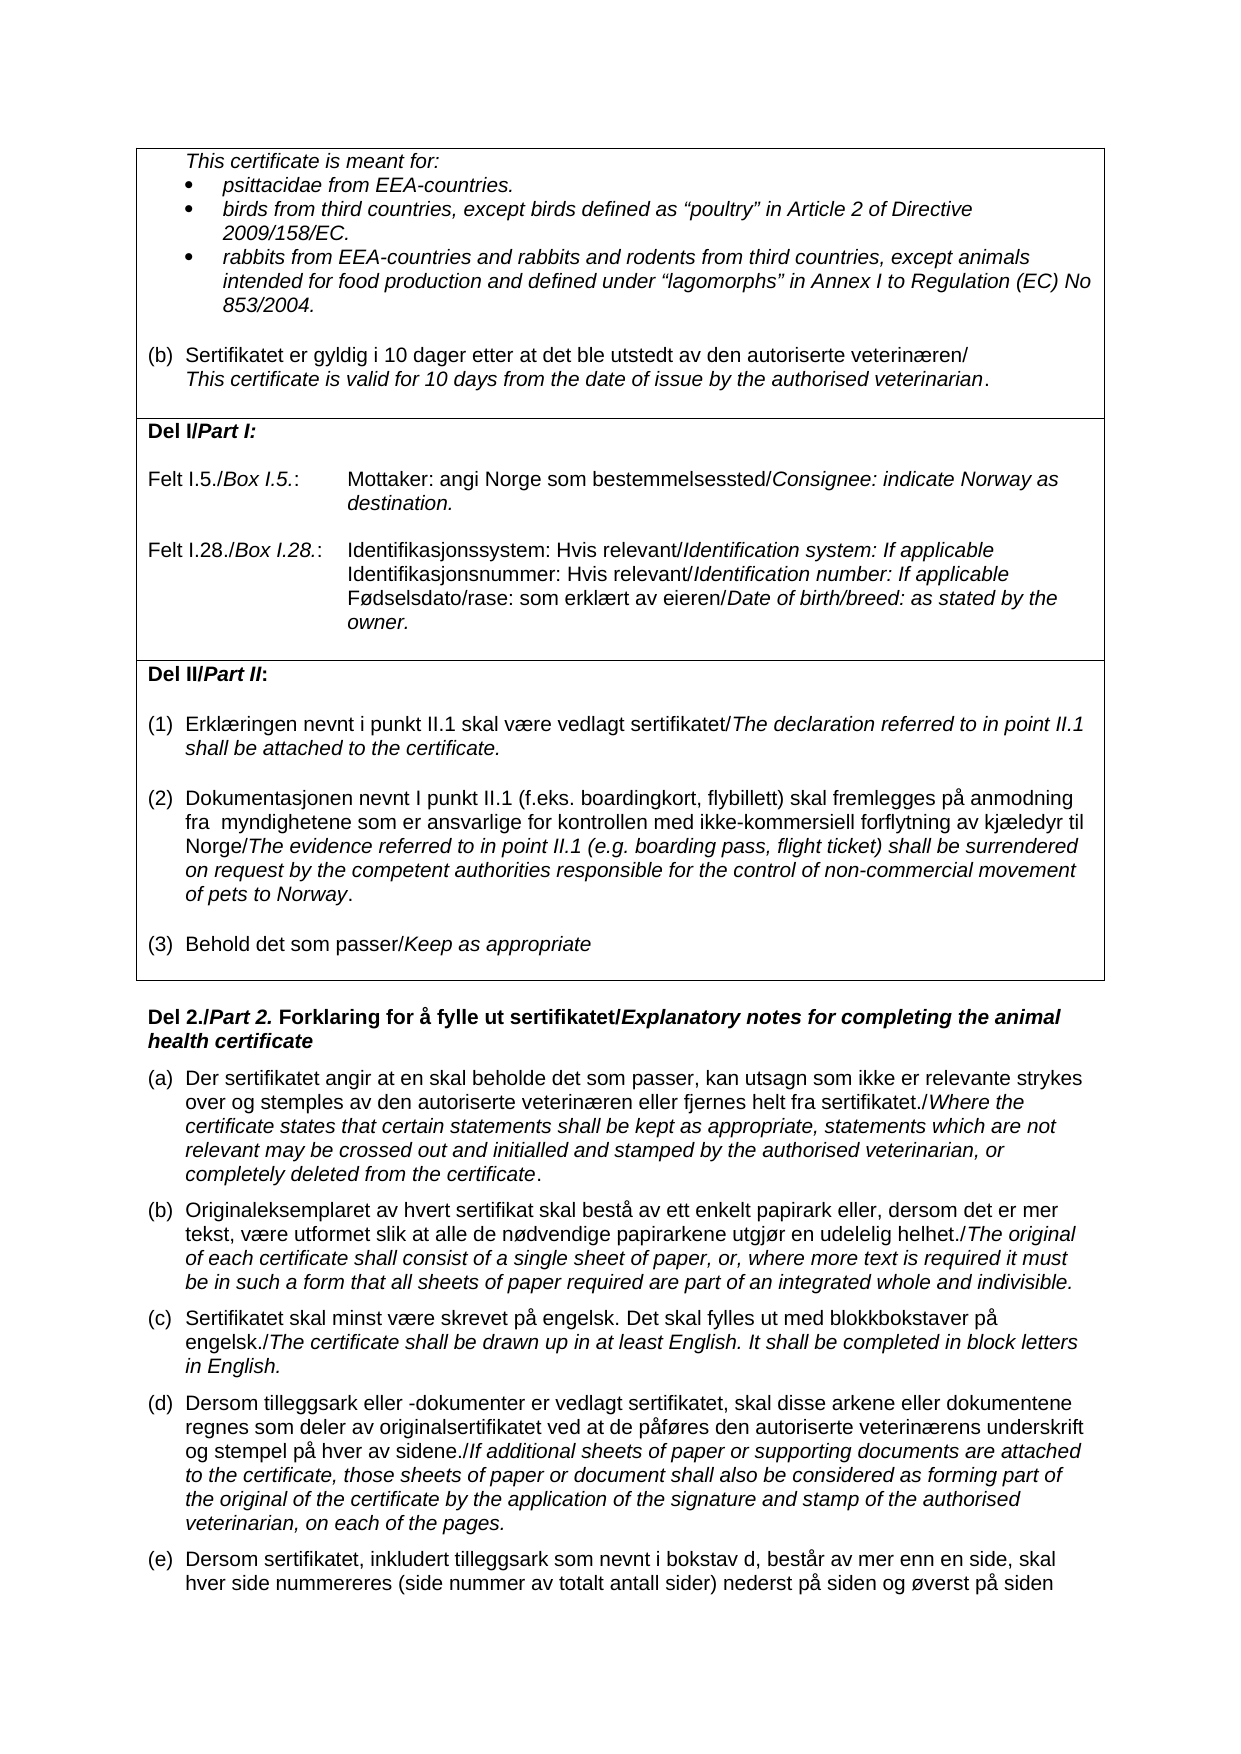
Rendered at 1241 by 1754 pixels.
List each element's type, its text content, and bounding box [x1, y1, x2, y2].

table_cell Del I/Part I: [137, 419, 1104, 466]
table_cell Mottaker: angi Norge som bestemmelsessted/Consignee: indicate Norway as destination. [336, 466, 1104, 538]
list Originaleksemplaret av hvert sertifikat skal bestå av ett enkelt papirark eller, dersom det er mer tekst, være utformet slik at alle de nødvendige papirarkene utgjør en udelelig helhet./The original of each certificate shall consist of a single sheet of paper, or, where more text is required it must be in such a form that all sheets of paper required are part of an integrated whole and indivisible. [148, 1198, 1092, 1294]
list Der sertifikatet angir at en skal beholde det som passer, kan utsagn som ikke er relevante strykes over og stemples av den autoriserte veterinæren eller fjernes helt fra sertifikatet./Where the certificate states that certain statements shall be kept as appropriate, statements which are not relevant may be crossed out and initialled and stamped by the authorised veterinarian, or completely deleted from the certificate. [148, 1066, 1092, 1185]
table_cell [137, 149, 1104, 417]
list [148, 1547, 1092, 1595]
text Del 2./Part 2. Forklaring for å fylle ut sertifikatet/Explanatory notes for completing the animal health certificate [148, 1005, 1092, 1053]
list Sertifikatet skal minst være skrevet på engelsk. Det skal fylles ut med blokkbokstaver på engelsk./The certificate shall be drawn up in at least English. It shall be completed in block letters in English. [148, 1306, 1092, 1378]
table_cell Identifikasjonssystem: Hvis relevant/Identification system: If applicable Identifikasjonsnummer: Hvis relevant/Identification number: If applicable Fødselsdato/rase: som erklært av eieren/Date of birth/breed: as stated by the owner. [336, 538, 1104, 660]
table_cell Del II/Part II: Erklæringen nevnt i punkt II.1 skal være vedlagt sertifikatet/The declaration referred to in point II.1 shall be attached to the certificate. Dokumentasjonen nevnt I punkt II.1 (f.eks. boardingkort, flybillett) skal fremlegges på anmodning fra myndighetene som er ansvarlige for kontrollen med ikke-kommersiell forflytning av kjæledyr til Norge/The evidence referred to in point II.1 (e.g. boarding pass, flight ticket) shall be surrendered on request by the competent authorities responsible for the control of non-commercial movement of pets to Norway. Behold det som passer/Keep as appropriate [137, 661, 1104, 980]
list Dersom tilleggsark eller -dokumenter er vedlagt sertifikatet, skal disse arkene eller dokumentene regnes som deler av originalsertifikatet ved at de påføres den autoriserte veterinærens underskrift og stempel på hver av sidene./If additional sheets of paper or supporting documents are attached to the certificate, those sheets of paper or document shall also be considered as forming part of the original of the certificate by the application of the signature and stamp of the authorised veterinarian, on each of the pages. [148, 1391, 1092, 1534]
table_cell Felt I.5./Box I.5.: [137, 466, 336, 538]
table_cell Felt I.28./Box I.28.: [137, 538, 336, 660]
